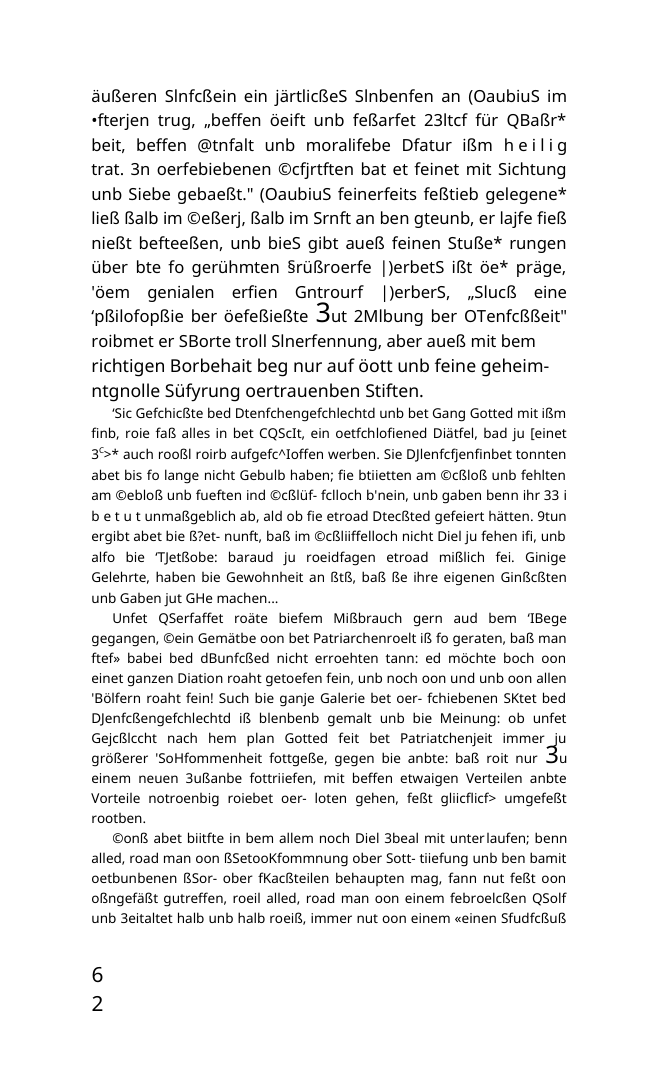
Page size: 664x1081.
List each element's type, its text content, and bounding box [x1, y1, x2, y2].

text richtigen Borbehait beg nur auf öott unb feine geheim- ntgnolle Süfyrung oertrauenben Stiften. [91, 352, 567, 402]
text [91, 827, 567, 927]
text ‘Sic Gefchicßte bed Dtenfchengefchlechtd unb bet Gang Gotted mit ißm finb, roie faß alles in bet CQScIt, ein oetfchlofiened Diätfel, bad ju [einet 3C>* auch rooßl roirb aufgefc^Ioffen werben. Sie DJlenfcfjenfinbet tonnten abet bis fo lange nicht Gebulb haben; fie btiietten am ©cßloß unb fehlten am ©ebloß unb fueften ind ©cßlüf- fclloch b'nein, unb gaben benn ihr 33 i b e t u t unmaßgeblich ab, ald ob fie etroad Dtecßted gefeiert hätten. 9tun ergibt abet bie ß?et- nunft, baß im ©cßliiffelloch nicht Diel ju fehen ifi, unb alfo bie ‘TJetßobe: baraud ju roeidfagen etroad mißlich fei. Ginige Gelehrte, haben bie Gewohnheit an ßtß, baß ße ihre eigenen Ginßcßten unb Gaben jut GHe machen... [91, 402, 567, 607]
text Unfet QSerfaffet roäte biefem Mißbrauch gern aud bem ‘IBege gegangen, ©ein Gemätbe oon bet Patriarchenroelt iß fo geraten, baß man ftef» babei bed dBunfcßed nicht erroehten tann: ed möchte boch oon einet ganzen Diation roaht getoefen fein, unb noch oon und unb oon allen 'Bölfern roaht fein! Such bie ganje Galerie bet oer- fchiebenen SKtet bed DJenfcßengefchlechtd iß blenbenb gemalt unb bie Meinung: ob unfet Gejcßlccht nach hem plan Gotted feit bet Patriatchenjeit immer ju größerer 'SoHfommenheit fottgeße, gegen bie anbte: baß roit nur 3u einem neuen 3ußanbe fottriiefen, mit beffen etwaigen Verteilen anbte Vorteile notroenbig roiebet oer- loten gehen, feßt gliicflicf> umgefeßt rootben. [91, 607, 567, 827]
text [91, 83, 567, 352]
